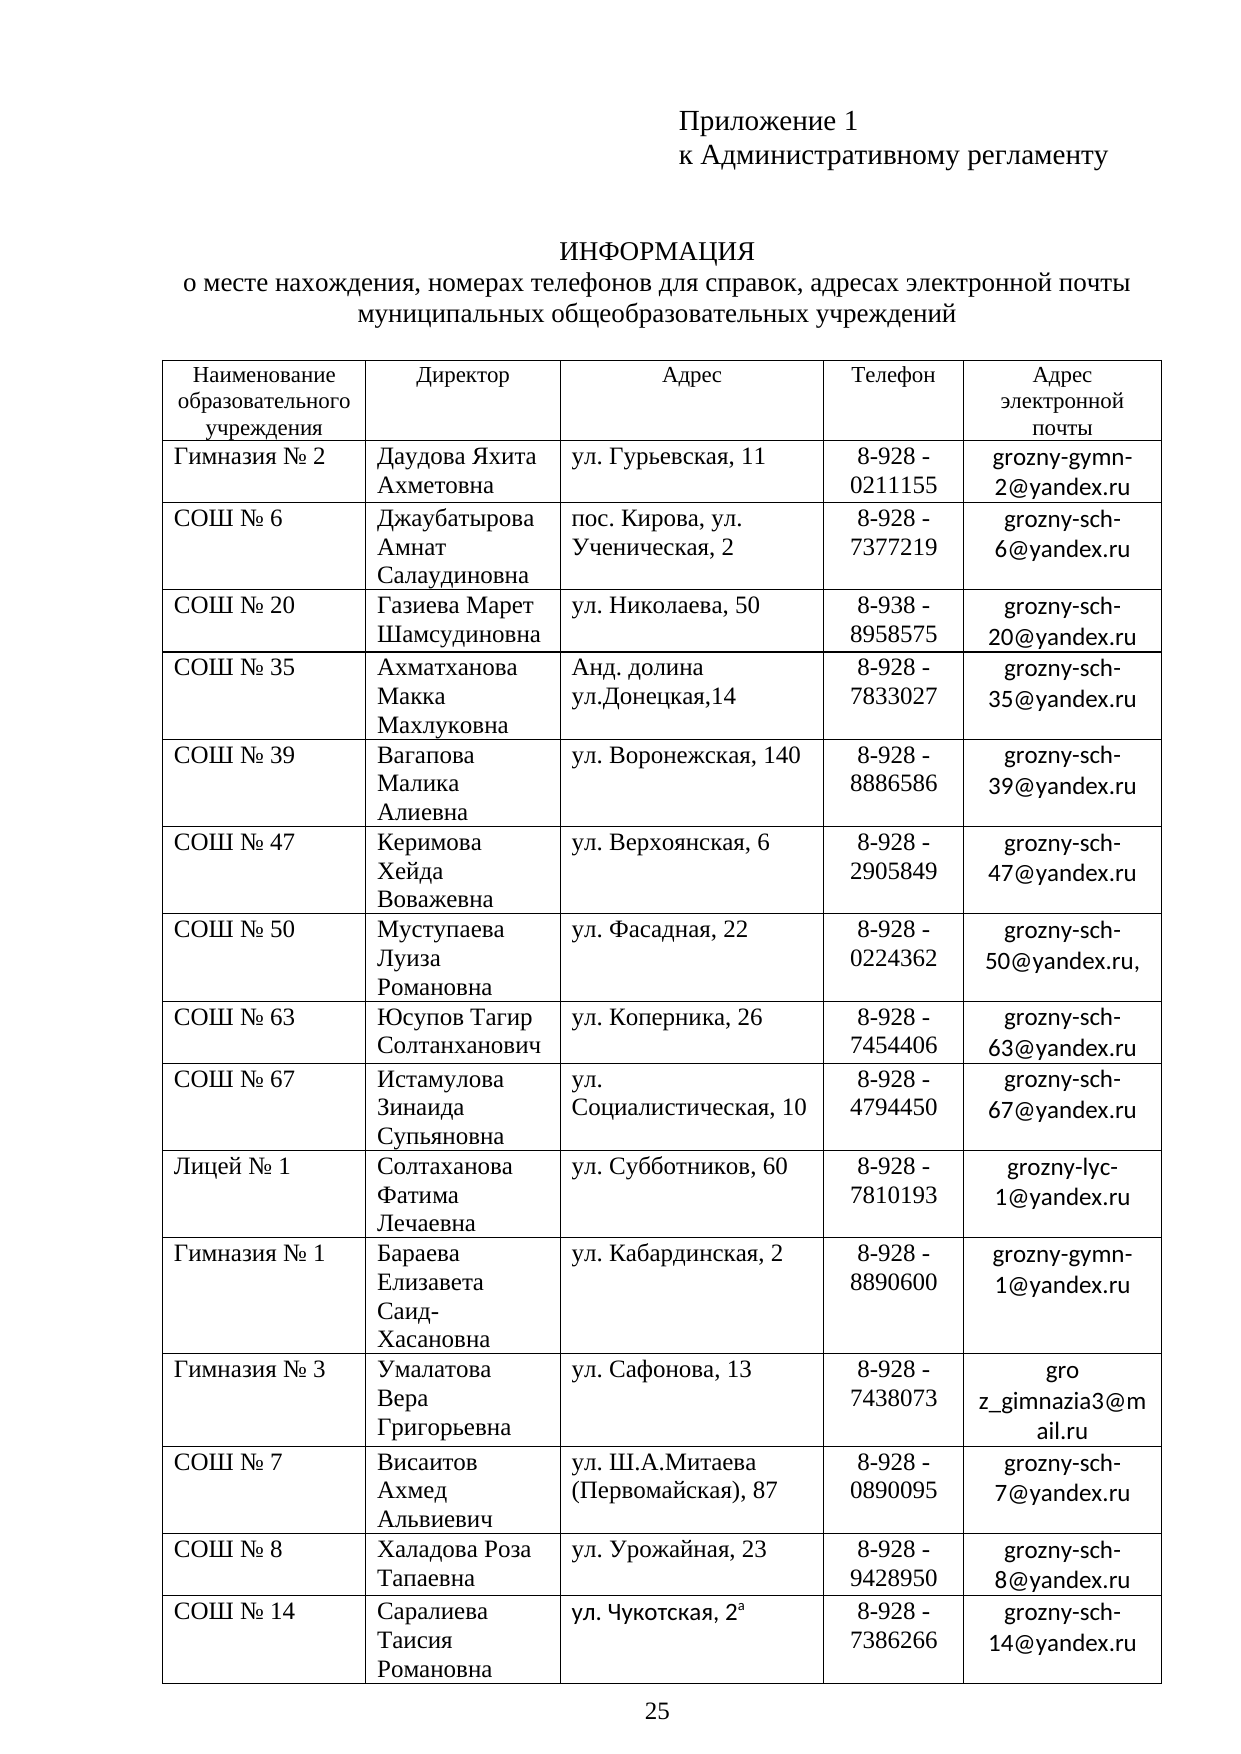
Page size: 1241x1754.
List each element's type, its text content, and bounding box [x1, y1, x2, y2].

table_cell 8-928 - 7386266 [824, 1596, 963, 1682]
table_cell Гимназия № 3 [163, 1354, 365, 1446]
table_cell Висаитов Ахмед Альвиевич [366, 1447, 560, 1533]
table_cell Анд. долина ул.Донецкая,14 [561, 653, 823, 739]
table_cell 8-928 - 7438073 [824, 1354, 963, 1446]
table_cell 8-928 - 4794450 [824, 1064, 963, 1150]
table_cell 8-928 - 7810193 [824, 1151, 963, 1237]
table_cell Лицей № 1 [163, 1151, 365, 1237]
table_cell Гимназия № 1 [163, 1238, 365, 1353]
table_cell СОШ № 63 [163, 1002, 365, 1063]
table_cell 8-938 - 8958575 [824, 590, 963, 651]
table_cell grozny-sch-50@yandex.ru, [964, 914, 1161, 1001]
table_cell ул. Николаева, 50 [561, 590, 823, 651]
table_cell grozny-sch-67@yandex.ru [964, 1064, 1161, 1150]
table_cell groz_gimnazia3@mail.ru [1079, 1354, 1161, 1446]
table_cell ул. Сафонова, 13 [561, 1354, 823, 1446]
table_cell СОШ № 20 [163, 590, 365, 651]
text о месте нахождения, номерах телефонов для справок, адресах электронной почты муниципальных общеобразовательных учреждений [162, 266, 1152, 329]
table_cell grozny-lyc-1@yandex.ru [964, 1151, 1161, 1237]
table_header Адрес [561, 361, 823, 440]
text ИНФОРМАЦИЯ [162, 235, 1152, 266]
table_cell СОШ № 50 [163, 914, 365, 1001]
table_cell 8-928 - 7454406 [824, 1002, 963, 1063]
table_cell 8-928 - 9428950 [824, 1534, 963, 1595]
table_cell grozny-sch-39@yandex.ru [964, 740, 1161, 826]
table_cell СОШ № 7 [163, 1447, 365, 1533]
table_cell 8-928 - 7833027 [824, 653, 963, 739]
table_cell grozny-gymn-2@yandex.ru [964, 441, 1161, 502]
table_cell grozny-sch-47@yandex.ru [964, 827, 1161, 913]
table_cell grozny-gymn-1@yandex.ru [964, 1238, 1161, 1353]
table_cell ул. Воронежская, 140 [561, 740, 823, 826]
table_cell 8-928 - 0890095 [824, 1447, 963, 1533]
table_cell Солтаханова Фатима Лечаевна [366, 1151, 560, 1237]
table_cell СОШ № 47 [163, 827, 365, 913]
table_cell 8-928 - 2905849 [824, 827, 963, 913]
table_cell СОШ № 6 [163, 503, 365, 589]
table_header Наименование образовательного учреждения [163, 361, 365, 440]
table_cell ул. Гурьевская, 11 [561, 441, 823, 502]
table_cell 8-928 - 7377219 [824, 503, 963, 589]
table_cell СОШ № 67 [163, 1064, 365, 1150]
table_cell ул. Кабардинская, 2 [561, 1238, 823, 1353]
table_cell ул. Верхоянская, 6 [561, 827, 823, 913]
table_cell 8-928 - 8890600 [824, 1238, 963, 1353]
table_cell Гимназия № 2 [163, 441, 365, 502]
table_cell Ахматханова Макка Махлуковна [366, 653, 560, 739]
table_cell Юсупов Тагир Солтанханович [366, 1002, 560, 1063]
table_cell grozny-sch-35@yandex.ru [964, 653, 1161, 739]
table_cell Вагапова Малика Алиевна [366, 740, 560, 826]
table_cell ул. Чукотская, 2а [561, 1596, 823, 1682]
table_cell Керимова Хейда Воважевна [366, 827, 560, 913]
table_cell grozny-sch-20@yandex.ru [964, 590, 1161, 651]
table_cell grozny-sch-6@yandex.ru [964, 503, 1161, 589]
table_cell Даудова Яхита Ахметовна [366, 441, 560, 502]
table_cell ул. Фасадная, 22 [561, 914, 823, 1001]
table_cell СОШ № 35 [163, 653, 365, 739]
table_cell СОШ № 39 [163, 740, 365, 826]
table_header Директор [366, 361, 560, 440]
table_cell ул. Субботников, 60 [561, 1151, 823, 1237]
table_cell СОШ № 8 [163, 1534, 365, 1595]
table_cell пос. Кирова, ул. Ученическая, 2 [561, 503, 823, 589]
text Приложение 1 [679, 103, 1152, 137]
table_cell Саралиева Таисия Романовна [366, 1596, 560, 1682]
table_cell Умалатова Вера Григорьевна [366, 1354, 560, 1446]
table_header Телефон [824, 361, 963, 440]
table_cell СОШ № 14 [163, 1596, 365, 1682]
table_cell grozny-sch-7@yandex.ru [964, 1447, 1161, 1533]
table_cell ул. Коперника, 26 [561, 1002, 823, 1063]
table_cell Бараева Елизавета Саид-Хасановна [366, 1238, 560, 1353]
table_cell Халадова Роза Тапаевна [366, 1534, 560, 1595]
table_cell Муступаева Луиза Романовна [366, 914, 560, 1001]
table_cell groz_gimnazia3@mail.ru [964, 1354, 1046, 1446]
table_cell Газиева Марет Шамсудиновна [366, 590, 560, 651]
table_cell grozny-sch-8@yandex.ru [964, 1534, 1161, 1595]
table_cell ул. Урожайная, 23 [561, 1534, 823, 1595]
table_cell ул. Ш.А.Митаева (Первомайская), 87 [561, 1447, 823, 1533]
table_header Адрес электронной почты [964, 361, 1161, 440]
table_cell Истамулова Зинаида Супьяновна [366, 1064, 560, 1150]
table_cell ул. Социалистическая, 10 [561, 1064, 823, 1150]
table_cell 8-928 - 8886586 [824, 740, 963, 826]
table_cell grozny-sch-63@yandex.ru [964, 1002, 1161, 1063]
table_cell Джаубатырова Амнат Салаудиновна [366, 503, 560, 589]
text к Административному регламенту [635, 137, 1152, 171]
table_cell grozny-sch-14@yandex.ru [964, 1596, 1161, 1682]
table_cell 8-928 - 0211155 [824, 441, 963, 502]
table_cell 8-928 - 0224362 [824, 914, 963, 1001]
